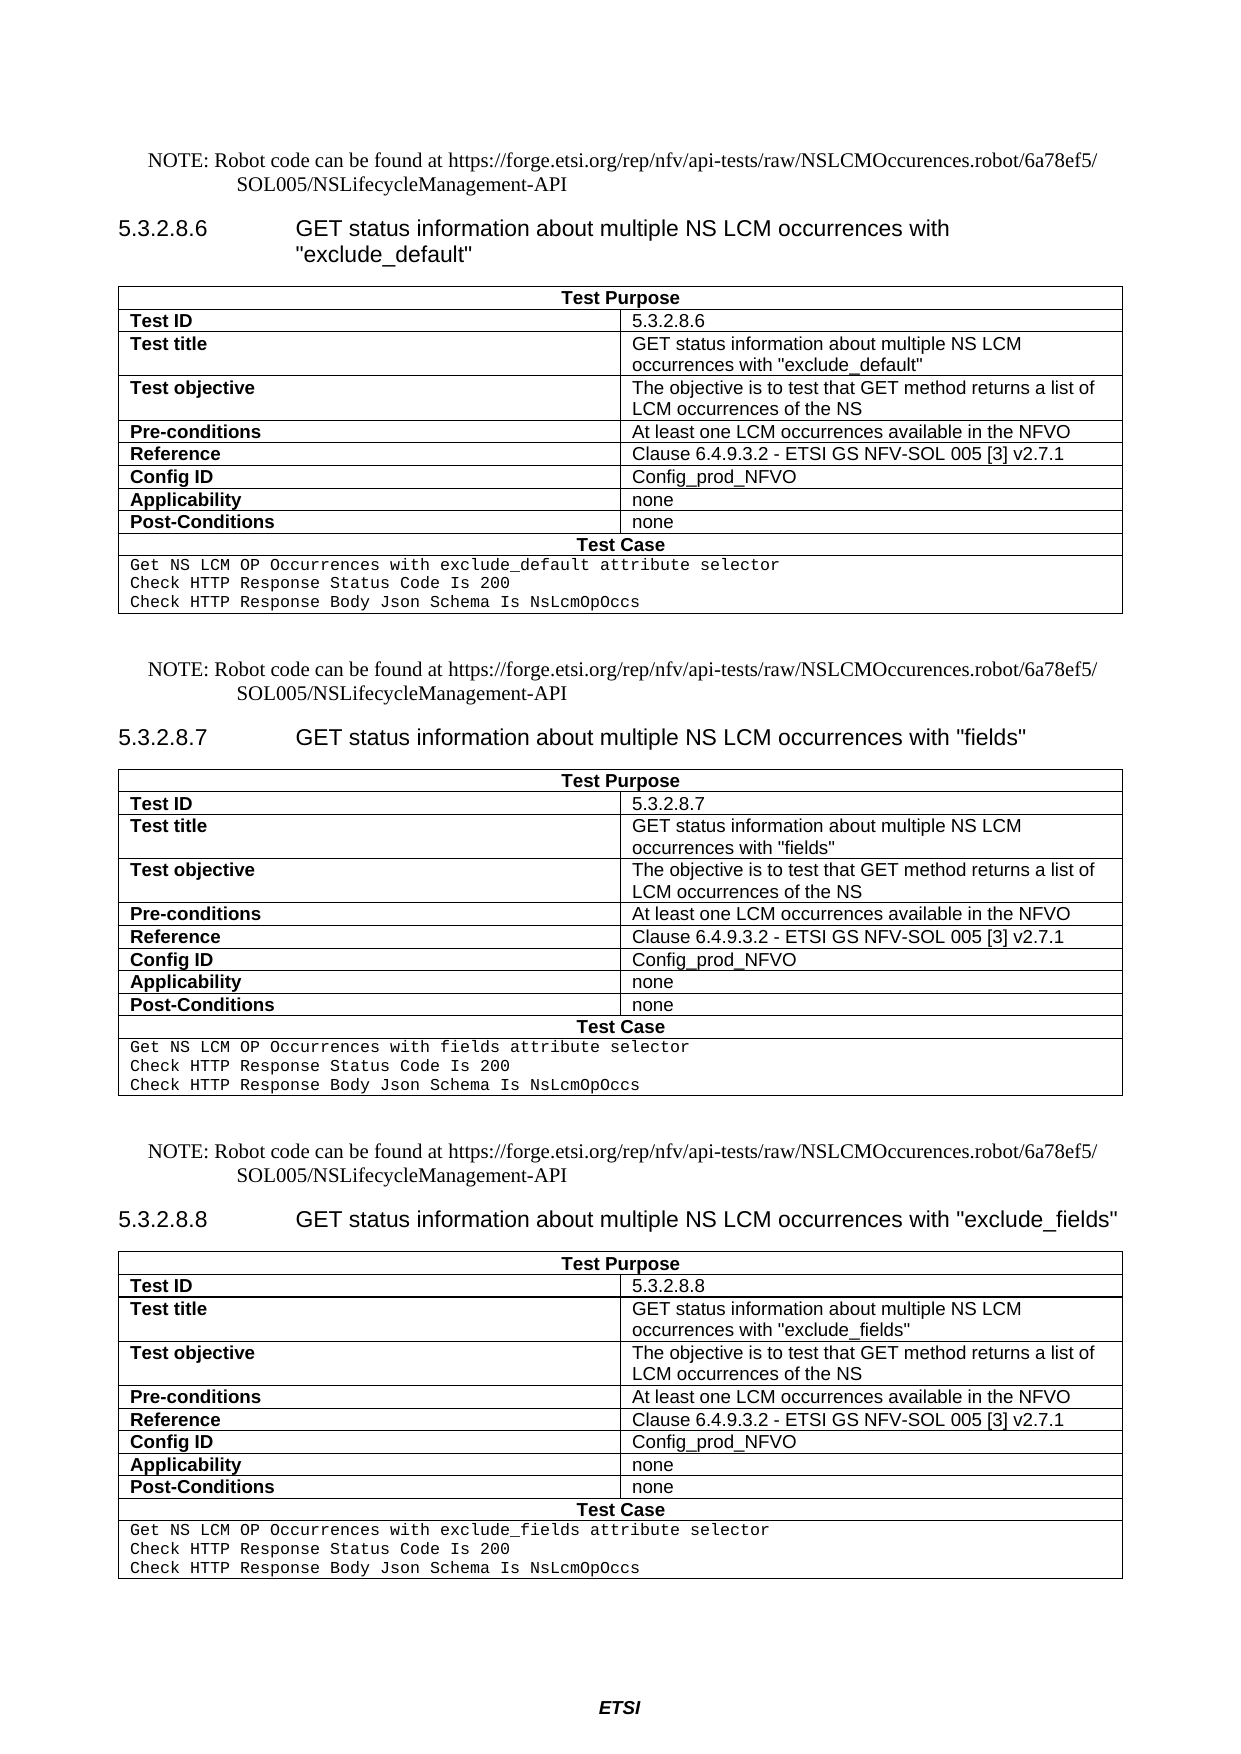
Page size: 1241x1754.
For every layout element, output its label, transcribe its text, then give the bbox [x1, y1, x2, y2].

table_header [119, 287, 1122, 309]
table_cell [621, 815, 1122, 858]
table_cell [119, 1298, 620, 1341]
subtitle 5.3.2.8.8 GET status information about multiple NS LCM occurrences with "exclude_fields" [118, 1206, 1122, 1232]
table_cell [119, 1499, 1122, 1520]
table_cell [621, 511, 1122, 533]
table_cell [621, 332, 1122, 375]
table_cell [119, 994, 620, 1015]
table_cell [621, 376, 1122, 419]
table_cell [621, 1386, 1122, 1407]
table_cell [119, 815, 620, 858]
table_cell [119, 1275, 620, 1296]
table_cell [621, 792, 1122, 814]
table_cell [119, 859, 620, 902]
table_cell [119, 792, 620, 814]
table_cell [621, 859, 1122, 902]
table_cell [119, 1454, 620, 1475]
text NOTE: Robot code can be found at https://forge.etsi.org/rep/nfv/api-tests/raw/NSLCMOccurences.robot/6a78ef5/SOL005/NSLifecycleManagement-API [148, 657, 1122, 705]
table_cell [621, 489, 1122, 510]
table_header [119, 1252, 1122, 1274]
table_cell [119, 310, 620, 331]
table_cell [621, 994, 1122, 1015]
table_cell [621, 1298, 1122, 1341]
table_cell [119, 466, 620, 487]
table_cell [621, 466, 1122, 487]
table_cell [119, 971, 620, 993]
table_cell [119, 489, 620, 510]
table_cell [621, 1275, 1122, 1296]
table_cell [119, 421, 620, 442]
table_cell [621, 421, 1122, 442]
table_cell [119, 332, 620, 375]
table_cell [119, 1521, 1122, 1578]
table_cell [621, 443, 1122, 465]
text NOTE: Robot code can be found at https://forge.etsi.org/rep/nfv/api-tests/raw/NSLCMOccurences.robot/6a78ef5/SOL005/NSLifecycleManagement-API [148, 1139, 1122, 1187]
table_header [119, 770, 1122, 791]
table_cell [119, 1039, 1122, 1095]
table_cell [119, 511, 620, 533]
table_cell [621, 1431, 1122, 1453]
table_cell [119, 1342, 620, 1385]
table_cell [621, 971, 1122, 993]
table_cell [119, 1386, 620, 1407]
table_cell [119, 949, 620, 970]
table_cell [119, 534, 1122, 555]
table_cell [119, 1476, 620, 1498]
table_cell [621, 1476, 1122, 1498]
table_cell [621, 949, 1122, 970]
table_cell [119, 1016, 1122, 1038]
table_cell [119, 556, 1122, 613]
subtitle 5.3.2.8.6 GET status information about multiple NS LCM occurrences with "exclude_default" [118, 214, 1122, 267]
subtitle 5.3.2.8.7 GET status information about multiple NS LCM occurrences with "fields" [118, 723, 1122, 750]
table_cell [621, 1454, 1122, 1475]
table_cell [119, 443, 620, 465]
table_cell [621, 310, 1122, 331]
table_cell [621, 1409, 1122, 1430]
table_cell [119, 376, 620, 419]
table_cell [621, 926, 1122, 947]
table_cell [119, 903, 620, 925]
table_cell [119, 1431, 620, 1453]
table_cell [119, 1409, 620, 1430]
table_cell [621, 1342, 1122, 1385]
text NOTE: Robot code can be found at https://forge.etsi.org/rep/nfv/api-tests/raw/NSLCMOccurences.robot/6a78ef5/SOL005/NSLifecycleManagement-API [148, 148, 1122, 196]
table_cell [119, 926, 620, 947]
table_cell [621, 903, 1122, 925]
